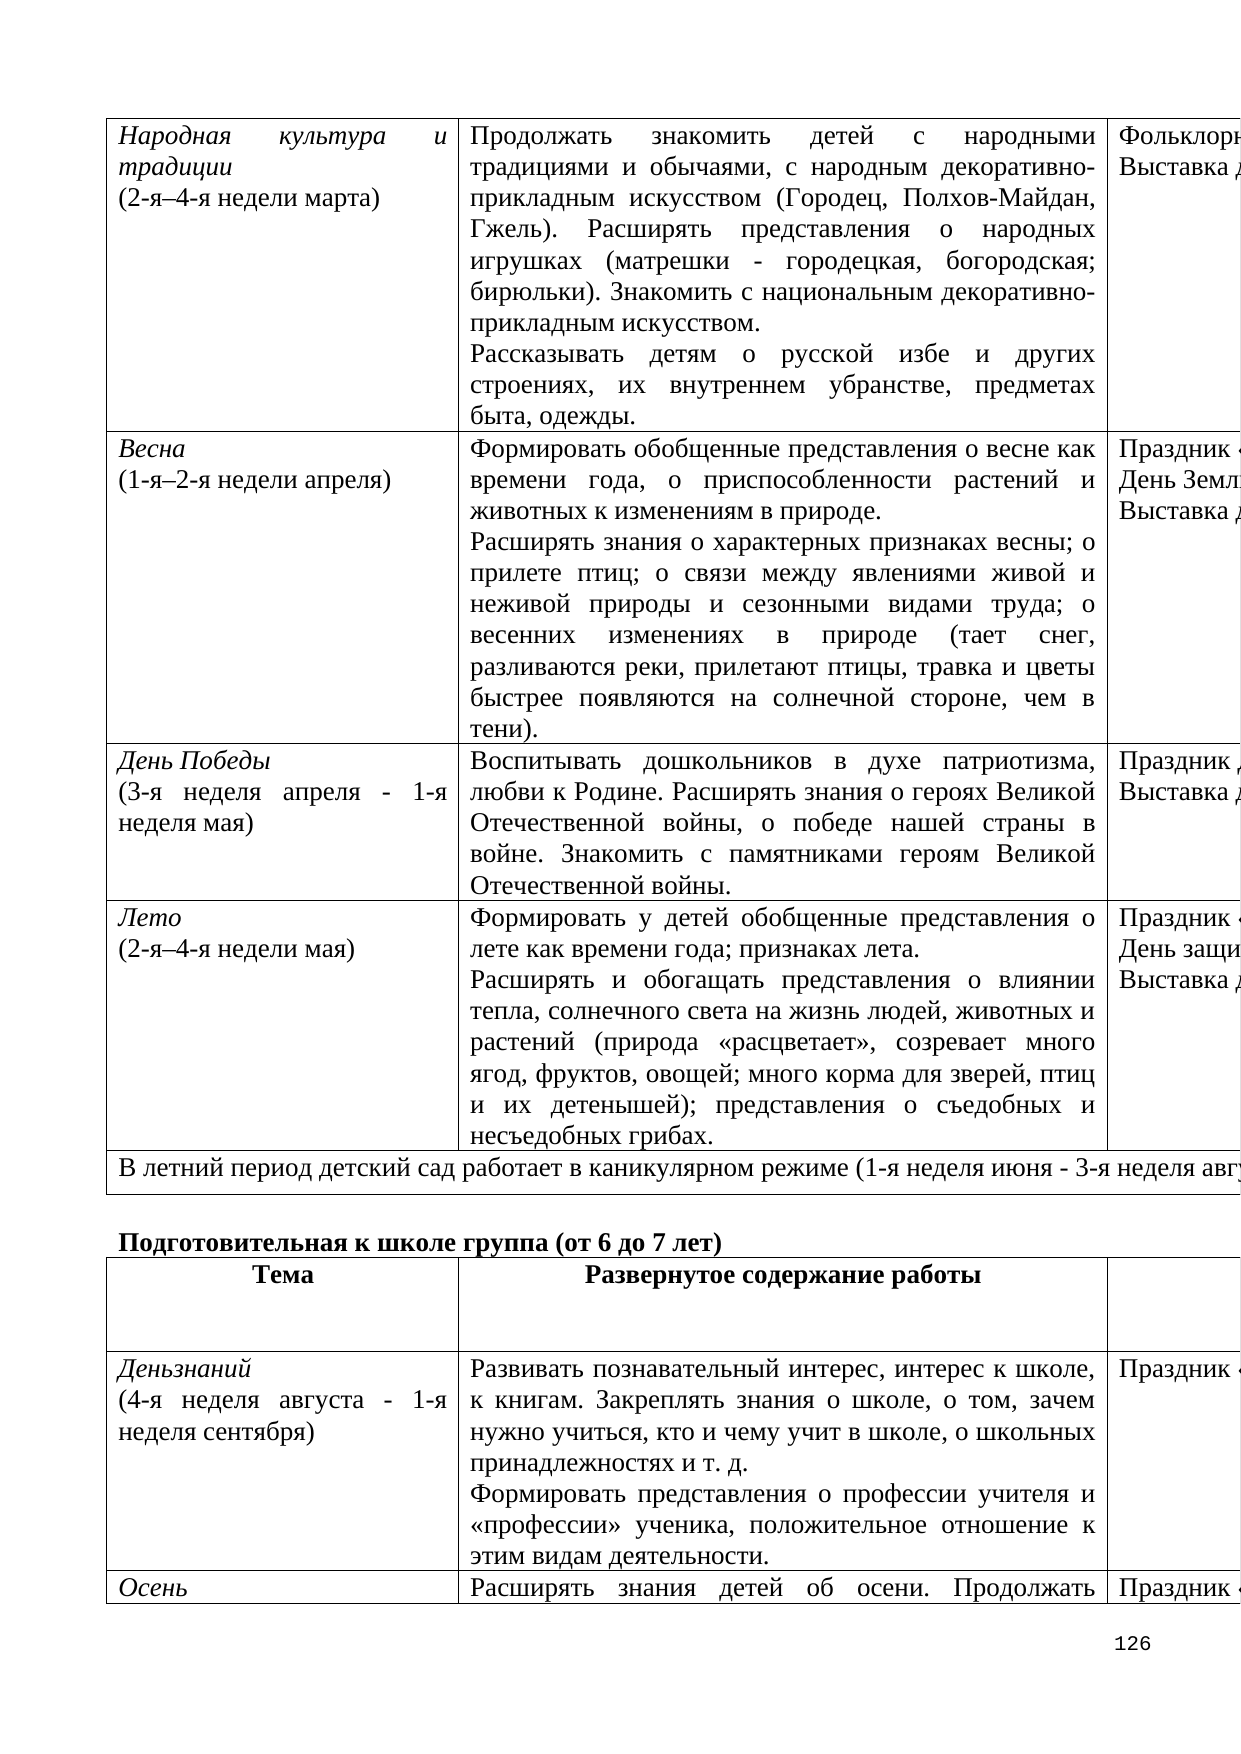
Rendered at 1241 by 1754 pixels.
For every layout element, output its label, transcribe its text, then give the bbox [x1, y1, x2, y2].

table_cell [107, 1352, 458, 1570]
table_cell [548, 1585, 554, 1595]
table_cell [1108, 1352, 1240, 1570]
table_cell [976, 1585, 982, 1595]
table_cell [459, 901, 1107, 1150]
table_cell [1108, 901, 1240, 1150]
text Подготовительная к школе группа (от 6 до 7 лет) [118, 1226, 1152, 1257]
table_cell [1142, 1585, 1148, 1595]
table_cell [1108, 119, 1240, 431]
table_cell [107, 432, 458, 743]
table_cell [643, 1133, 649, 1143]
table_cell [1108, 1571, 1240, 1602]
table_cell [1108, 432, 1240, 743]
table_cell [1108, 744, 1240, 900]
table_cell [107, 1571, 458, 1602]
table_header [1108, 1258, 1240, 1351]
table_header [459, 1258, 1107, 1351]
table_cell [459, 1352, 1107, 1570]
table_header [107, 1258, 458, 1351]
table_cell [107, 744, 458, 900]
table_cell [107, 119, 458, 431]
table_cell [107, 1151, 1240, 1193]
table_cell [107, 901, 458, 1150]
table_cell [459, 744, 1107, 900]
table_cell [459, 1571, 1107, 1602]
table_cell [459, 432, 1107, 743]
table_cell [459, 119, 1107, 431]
